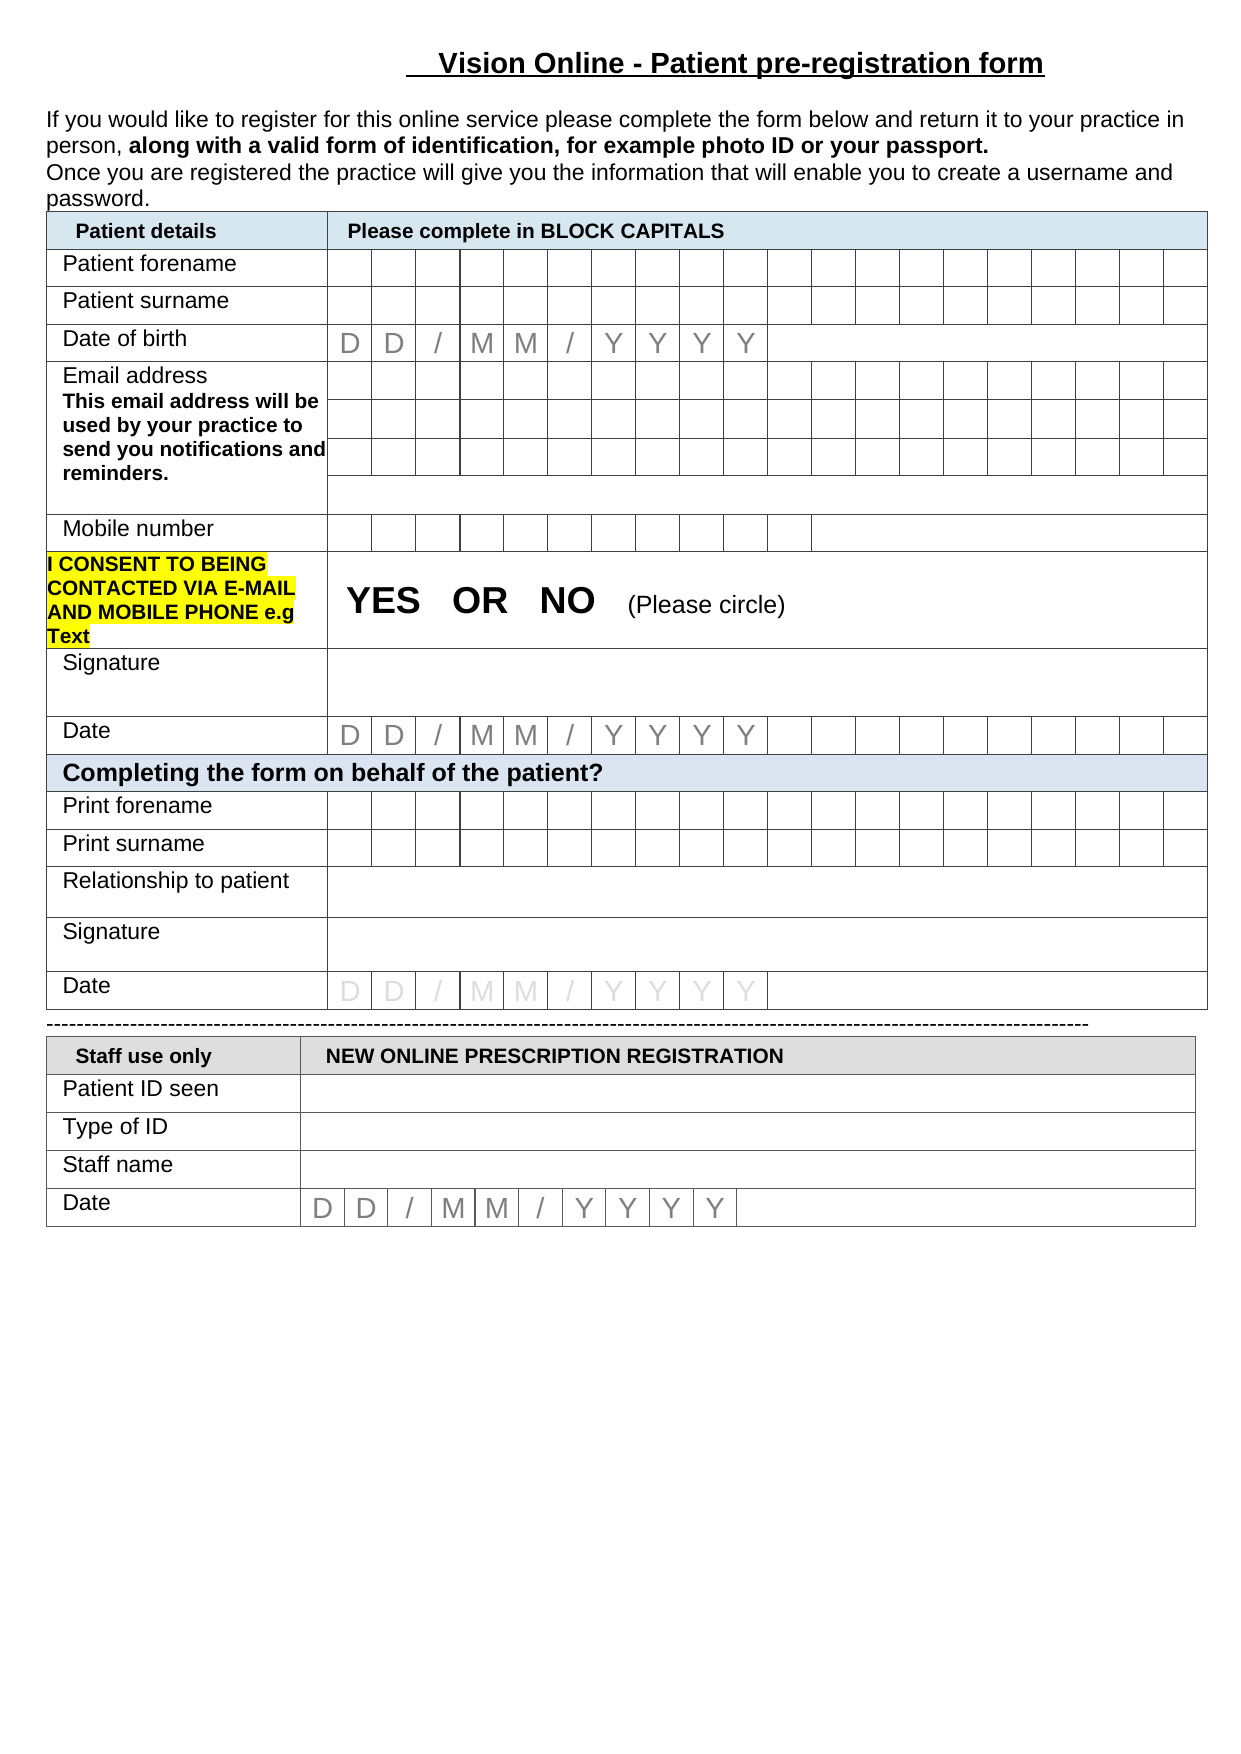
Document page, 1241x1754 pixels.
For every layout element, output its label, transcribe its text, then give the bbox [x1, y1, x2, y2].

table_cell [372, 287, 415, 324]
table_cell [1076, 362, 1119, 399]
table_cell Signature [47, 649, 327, 716]
table_cell Y [724, 717, 767, 753]
table_cell [812, 515, 1207, 551]
table_cell [1164, 362, 1207, 399]
table_cell Y [592, 972, 635, 1008]
table_cell [988, 792, 1031, 828]
table_cell [724, 515, 767, 551]
table_cell [768, 972, 1207, 1008]
table_cell [461, 362, 503, 399]
table_cell [416, 362, 459, 399]
table_cell [812, 717, 855, 753]
table_cell / [416, 325, 459, 361]
table_cell [680, 515, 723, 551]
table_cell [856, 830, 899, 866]
table_cell [416, 400, 459, 437]
table_cell [504, 439, 547, 475]
table_cell [768, 400, 811, 437]
table_cell [944, 439, 987, 475]
table_cell [592, 287, 635, 324]
table_cell [504, 400, 547, 437]
table_cell [504, 830, 547, 866]
table_cell [1164, 792, 1207, 828]
table_cell [724, 250, 767, 286]
table_cell [461, 792, 503, 828]
table_cell M [504, 325, 547, 361]
table_cell [636, 400, 679, 437]
table_cell [636, 287, 679, 324]
table_cell [768, 717, 811, 753]
table_cell [944, 400, 987, 437]
table_cell [548, 830, 591, 866]
table_cell [328, 439, 371, 475]
table_cell [1076, 717, 1119, 753]
table_cell [548, 362, 591, 399]
table_cell [944, 250, 987, 286]
table_cell [328, 362, 371, 399]
table_cell [416, 250, 459, 286]
table_cell / [416, 972, 459, 1008]
table_cell [504, 250, 547, 286]
table_cell Patient ID seen [47, 1075, 300, 1112]
table_cell Y [694, 1189, 736, 1226]
table_cell [461, 250, 503, 286]
table_cell [768, 287, 811, 324]
table_cell [724, 362, 767, 399]
table_cell Date [47, 717, 327, 753]
table_cell [768, 792, 811, 828]
table_cell [504, 515, 547, 551]
table_cell [812, 250, 855, 286]
table_cell M [476, 1189, 518, 1226]
table_cell [680, 439, 723, 475]
table_cell [328, 649, 1207, 716]
table_cell [636, 515, 679, 551]
table_cell [548, 250, 591, 286]
table_cell [812, 400, 855, 437]
table_cell [592, 250, 635, 286]
table_cell [1032, 250, 1075, 286]
table_cell [1164, 830, 1207, 866]
table_cell [301, 1151, 1195, 1188]
table_cell [1076, 250, 1119, 286]
table_cell [900, 439, 943, 475]
table_cell Signature [47, 918, 327, 971]
table_cell [1076, 792, 1119, 828]
table_cell D [328, 325, 371, 361]
table_cell [988, 287, 1031, 324]
table_cell [900, 717, 943, 753]
table_cell [372, 792, 415, 828]
table_cell Completing the form on behalf of the patient? [47, 755, 1207, 791]
table_cell Y [680, 717, 723, 753]
table_cell D [372, 972, 415, 1008]
table_cell [1120, 362, 1163, 399]
table_cell M [504, 972, 547, 1008]
table_cell [1032, 830, 1075, 866]
table_cell [988, 362, 1031, 399]
table_cell [372, 400, 415, 437]
table_cell [944, 362, 987, 399]
table_cell [680, 830, 723, 866]
table_cell D [328, 717, 371, 753]
table_cell [856, 362, 899, 399]
table_cell [1032, 717, 1075, 753]
table_cell [1076, 439, 1119, 475]
table_cell [1120, 717, 1163, 753]
table_cell [768, 439, 811, 475]
table_cell Y [636, 325, 679, 361]
table_cell D [372, 717, 415, 753]
table_cell [988, 830, 1031, 866]
table_cell [592, 792, 635, 828]
table_cell [416, 287, 459, 324]
table_cell [1164, 287, 1207, 324]
table_cell M [461, 717, 503, 753]
table_cell [900, 792, 943, 828]
table_cell [372, 515, 415, 551]
table_cell Y [606, 1189, 649, 1226]
table_cell Date [47, 1189, 300, 1226]
table_cell [680, 287, 723, 324]
table_cell [1164, 250, 1207, 286]
table_cell Relationship to patient [47, 867, 327, 917]
table_cell Print forename [47, 792, 327, 828]
table_cell Patient surname [47, 287, 327, 324]
table_cell [1032, 439, 1075, 475]
table_header Staff use only [47, 1037, 300, 1074]
text ----------------------------------------------------------------------------------------------------------------------------------------- [46, 1010, 1207, 1036]
table_cell [548, 515, 591, 551]
table_header Patient details [47, 212, 327, 249]
table_cell [328, 867, 1207, 917]
table_cell [1120, 250, 1163, 286]
table_cell [548, 287, 591, 324]
table_cell Staff name [47, 1151, 300, 1188]
table_cell [944, 717, 987, 753]
table_cell Print surname [47, 830, 327, 866]
table_cell [328, 250, 371, 286]
table_cell D [372, 325, 415, 361]
table_cell [416, 515, 459, 551]
table_cell [724, 287, 767, 324]
table_cell / [519, 1189, 562, 1226]
table_cell M [432, 1189, 474, 1226]
table_cell [988, 250, 1031, 286]
table_cell Y [680, 325, 723, 361]
table_cell [1120, 400, 1163, 437]
table_cell [416, 439, 459, 475]
table_cell [856, 792, 899, 828]
table_cell [592, 439, 635, 475]
table_cell Y [636, 972, 679, 1008]
table_cell YES OR NO (Please circle) [328, 552, 1207, 648]
table_cell [900, 250, 943, 286]
table_cell [1076, 830, 1119, 866]
table_cell [548, 400, 591, 437]
table_cell [301, 1113, 1195, 1150]
table_cell [1032, 792, 1075, 828]
table_cell [1120, 830, 1163, 866]
table_cell [1076, 287, 1119, 324]
table_cell [1120, 792, 1163, 828]
table_cell D [328, 972, 371, 1008]
table_cell [988, 400, 1031, 437]
table_header NEW ONLINE PRESCRIPTION REGISTRATION [301, 1037, 1195, 1074]
table_cell Y [636, 717, 679, 753]
table_cell [900, 830, 943, 866]
table_cell [680, 250, 723, 286]
table_cell Email address This email address will be used by your practice to send you notifications and reminders. [47, 362, 327, 513]
table_cell [328, 830, 371, 866]
table_cell Date [47, 972, 327, 1008]
text If you would like to register for this online service please complete the form below and return it to your practice in person, along with a valid form of identification, for example photo ID or your passport. [46, 106, 1207, 158]
table_cell [988, 717, 1031, 753]
table_cell [372, 362, 415, 399]
table_cell Y [680, 972, 723, 1008]
table_cell [372, 439, 415, 475]
table_cell [1164, 717, 1207, 753]
table_cell [856, 400, 899, 437]
table_cell [461, 287, 503, 324]
table_cell [768, 362, 811, 399]
table_cell [812, 439, 855, 475]
table_cell [592, 515, 635, 551]
table_cell [680, 362, 723, 399]
table_cell [900, 400, 943, 437]
table_cell [592, 362, 635, 399]
subtitle Vision Online - Patient pre-registration form [59, 46, 1207, 79]
table_cell / [416, 717, 459, 753]
table_cell [944, 287, 987, 324]
table_cell [461, 515, 503, 551]
table_cell D [301, 1189, 344, 1226]
table_cell [768, 250, 811, 286]
table_cell / [548, 325, 591, 361]
table_cell [328, 792, 371, 828]
table_cell [636, 792, 679, 828]
table_cell [680, 792, 723, 828]
table_cell [636, 362, 679, 399]
table_cell [328, 287, 371, 324]
table_cell [461, 830, 503, 866]
table_cell Y [724, 325, 767, 361]
table_cell [1032, 362, 1075, 399]
table_cell [328, 515, 371, 551]
table_cell [372, 830, 415, 866]
table_cell / [548, 972, 591, 1008]
table_cell [724, 792, 767, 828]
table_cell [592, 400, 635, 437]
table_cell [856, 250, 899, 286]
table_cell [812, 792, 855, 828]
table_cell [856, 439, 899, 475]
table_cell / [548, 717, 591, 753]
table_cell Type of ID [47, 1113, 300, 1150]
table_cell Y [650, 1189, 693, 1226]
table_cell [1076, 400, 1119, 437]
table_cell [988, 439, 1031, 475]
table_cell [461, 400, 503, 437]
table_cell D [345, 1189, 387, 1226]
table_cell M [461, 325, 503, 361]
table_cell [416, 830, 459, 866]
table_cell [1164, 439, 1207, 475]
table_cell / [388, 1189, 431, 1226]
table_cell [636, 439, 679, 475]
table_cell Y [563, 1189, 605, 1226]
table_cell Y [592, 325, 635, 361]
table_cell [461, 439, 503, 475]
table_cell [301, 1075, 1195, 1112]
table_cell [636, 830, 679, 866]
table_cell [856, 287, 899, 324]
table_cell [768, 830, 811, 866]
table_header Please complete in BLOCK CAPITALS [328, 212, 1207, 249]
table_cell [504, 287, 547, 324]
text Once you are registered the practice will give you the information that will enable you to create a username and password. [46, 158, 1207, 211]
table_cell [812, 830, 855, 866]
table_cell [944, 830, 987, 866]
table_cell [1120, 439, 1163, 475]
table_cell [1120, 287, 1163, 324]
table_cell [724, 439, 767, 475]
table_cell [900, 287, 943, 324]
table_cell [1032, 287, 1075, 324]
table_cell [680, 400, 723, 437]
table_cell I CONSENT TO BEING CONTACTED VIA E-MAIL AND MOBILE PHONE e.g Text [90, 552, 327, 648]
table_cell [768, 325, 1207, 361]
table_cell M [504, 717, 547, 753]
table_cell [504, 362, 547, 399]
table_cell M [461, 972, 503, 1008]
table_cell [768, 515, 811, 551]
table_cell [1032, 400, 1075, 437]
table_cell [812, 287, 855, 324]
table_cell [724, 830, 767, 866]
table_cell Mobile number [47, 515, 327, 551]
table_cell [416, 792, 459, 828]
table_cell Y [592, 717, 635, 753]
table_cell Y [724, 972, 767, 1008]
table_cell [900, 362, 943, 399]
table_cell [1164, 400, 1207, 437]
table_cell [372, 250, 415, 286]
table_cell [548, 792, 591, 828]
table_cell [504, 792, 547, 828]
table_cell Patient forename [47, 250, 327, 286]
table_cell [636, 250, 679, 286]
table_cell [328, 476, 1207, 513]
table_cell [944, 792, 987, 828]
table_cell [548, 439, 591, 475]
table_cell Date of birth [47, 325, 327, 361]
table_cell [328, 918, 1207, 971]
table_cell [328, 400, 371, 437]
table_cell [737, 1189, 1195, 1226]
table_cell [592, 830, 635, 866]
table_cell [856, 717, 899, 753]
table_cell [812, 362, 855, 399]
table_cell [724, 400, 767, 437]
